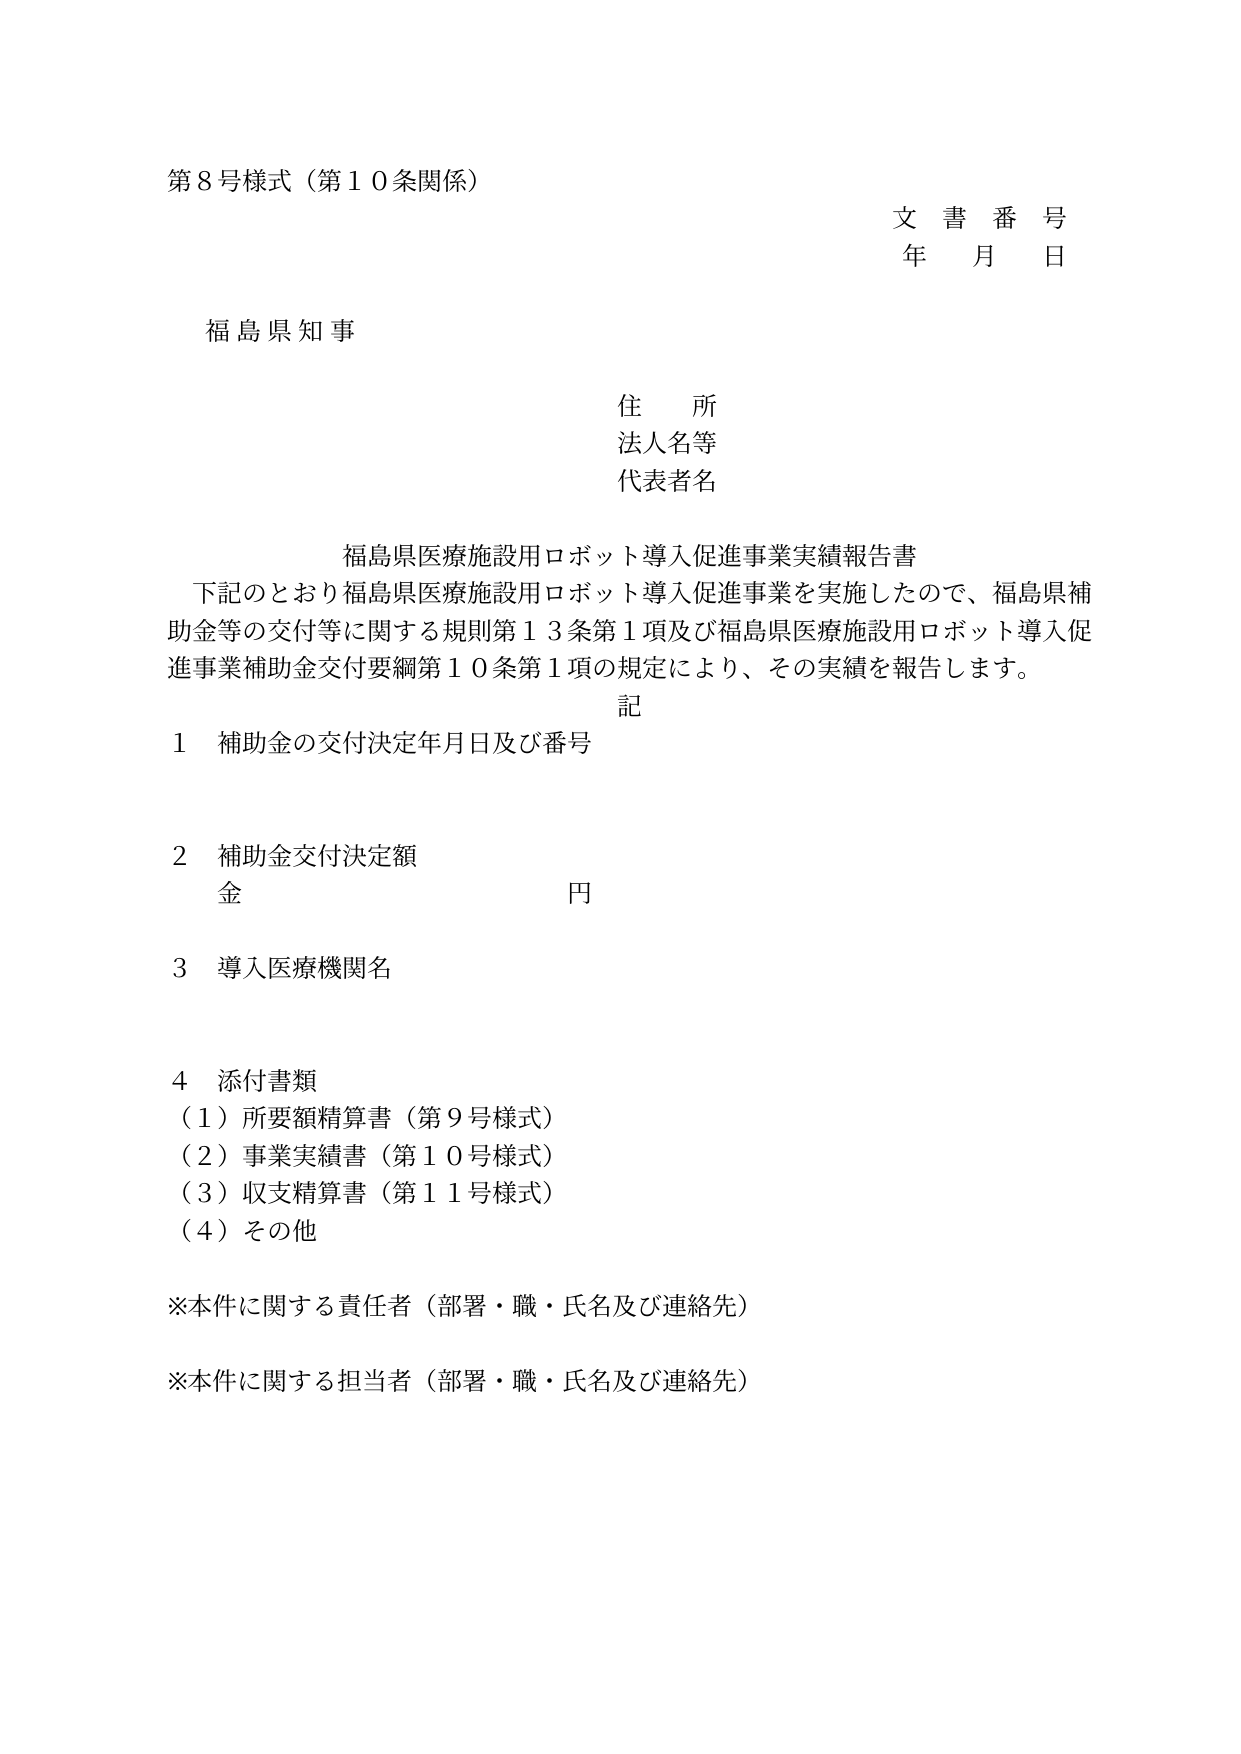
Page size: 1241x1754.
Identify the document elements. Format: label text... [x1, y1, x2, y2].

text 下記のとおり福島県医療施設用ロボット導入促進事業を実施したので、福島県補助金等の交付等に関する規則第１３条第１項及び福島県医療施設用ロボット導入促進事業補助金交付要綱第１０条第１項の規定により、その実績を報告します。 [167, 573, 1092, 686]
text 代表者名 [167, 461, 1092, 498]
text （２）事業実績書（第１０号様式） [167, 1136, 1092, 1173]
text １ 補助金の交付決定年月日及び番号 [167, 723, 1092, 761]
subtitle ４ 添付書類 [167, 1061, 1092, 1098]
text 金 円 [167, 873, 1092, 911]
text 福島県知事 [167, 311, 1092, 348]
text 第８号様式（第１０条関係） [167, 161, 1067, 198]
text 住 所 [167, 386, 1092, 423]
text （３）収支精算書（第１１号様式） [167, 1173, 1092, 1211]
text ２ 補助金交付決定額 [167, 836, 1092, 873]
text （４）その他 [167, 1211, 1092, 1248]
text （１）所要額精算書（第９号様式） [167, 1098, 1092, 1136]
text 法人名等 [167, 423, 1092, 461]
text ※本件に関する担当者（部署・職・氏名及び連絡先） [167, 1361, 1092, 1398]
text ３ 導入医療機関名 [167, 948, 1092, 986]
text 文書番号 [167, 198, 1067, 236]
text 記 [167, 686, 1092, 723]
text ※本件に関する責任者（部署・職・氏名及び連絡先） [167, 1286, 1092, 1323]
text 福島県医療施設用ロボット導入促進事業実績報告書 [167, 536, 1092, 573]
text 年 月 日 [167, 236, 1067, 273]
